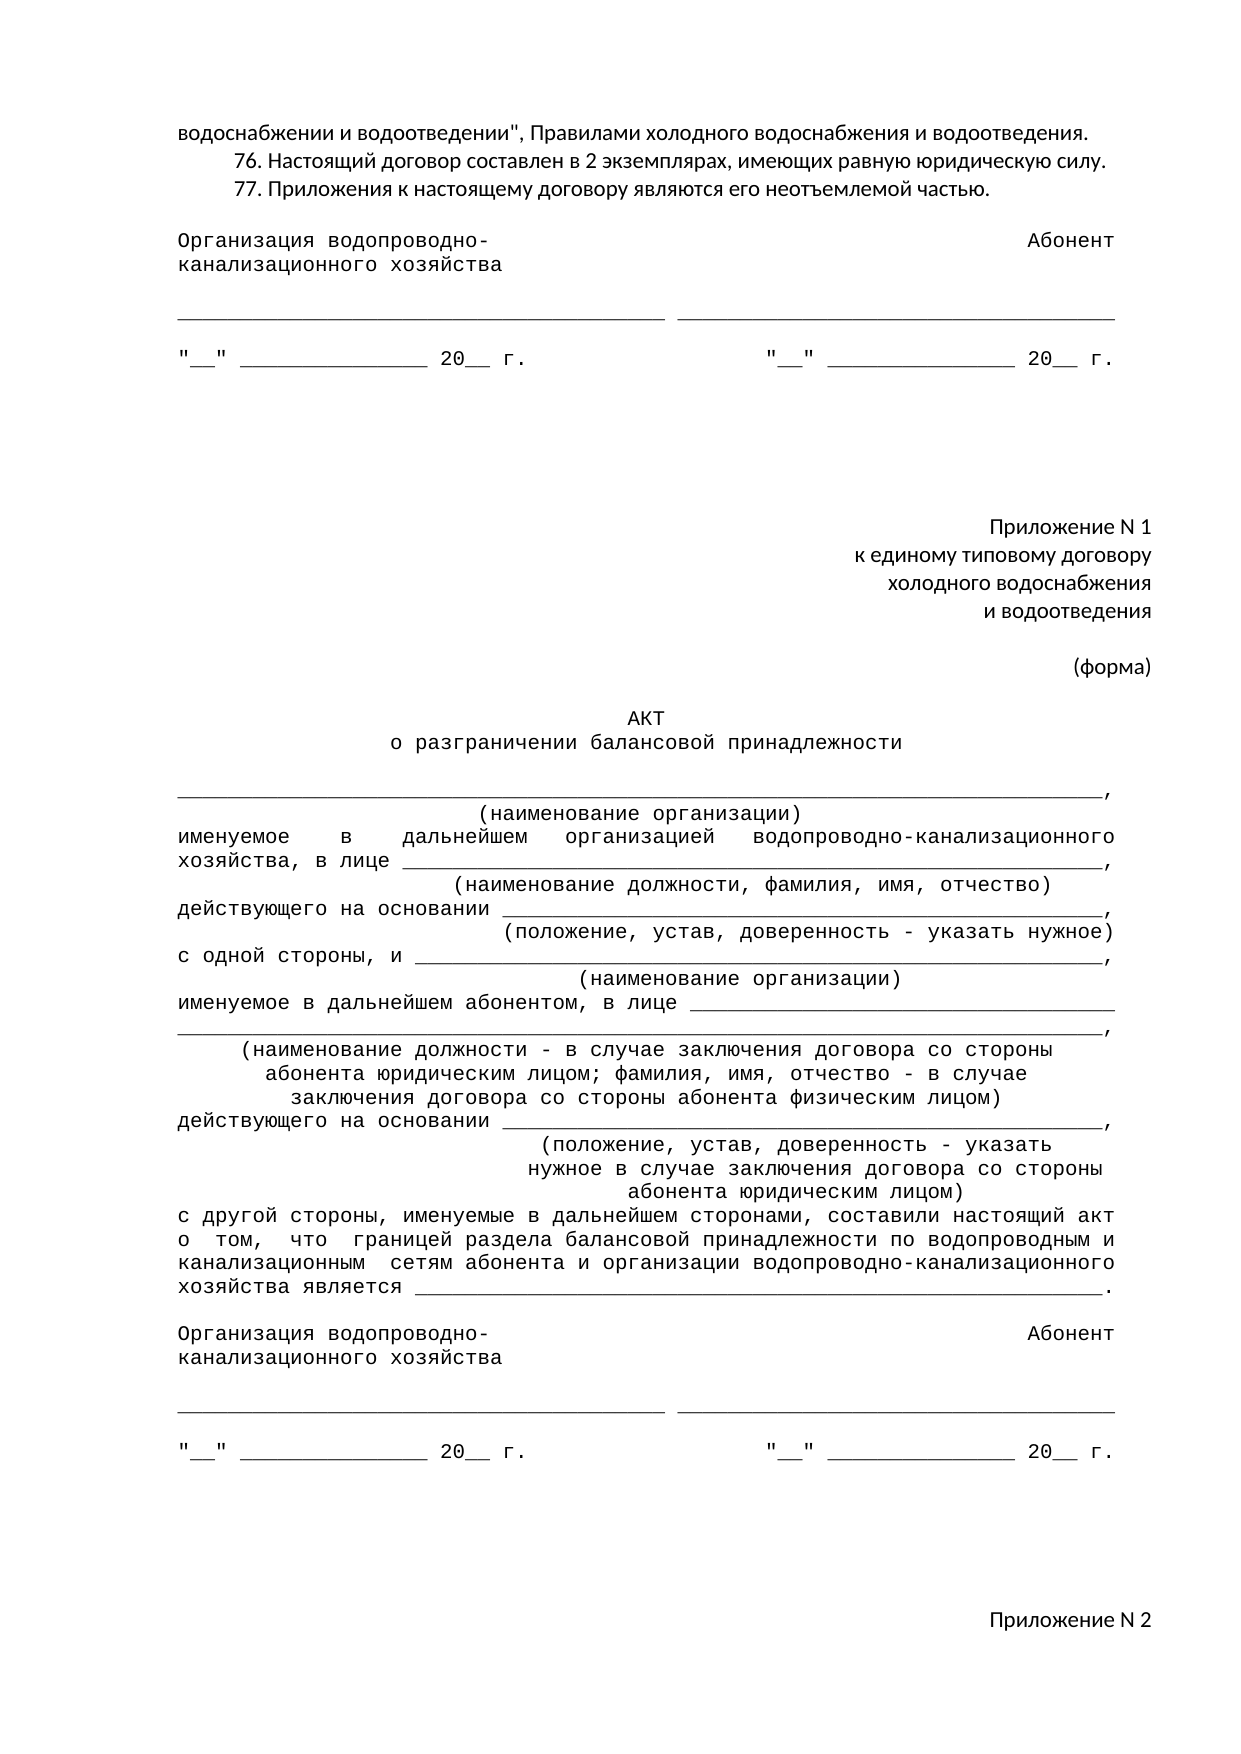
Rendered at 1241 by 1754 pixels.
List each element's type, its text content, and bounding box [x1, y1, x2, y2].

text заключения договора со стороны абонента физическим лицом) [177, 1087, 1152, 1110]
text _______________________________________ ___________________________________ [177, 301, 1152, 325]
text действующего на основании ________________________________________________, [177, 897, 1152, 921]
text _______________________________________ ___________________________________ [177, 1394, 1152, 1418]
text АКТ [177, 708, 1152, 732]
text __________________________________________________________________________, [177, 779, 1152, 803]
text Организация водопроводно- Абонент [177, 230, 1152, 254]
text __________________________________________________________________________, [177, 1016, 1152, 1039]
text холодного водоснабжения [177, 568, 1152, 596]
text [177, 118, 1152, 146]
text абонента юридическим лицом; фамилия, имя, отчество - в случае [177, 1063, 1152, 1087]
text и водоотведения [177, 596, 1152, 624]
text (положение, устав, доверенность - указать [177, 1134, 1152, 1158]
text 76. Настоящий договор составлен в 2 экземплярах, имеющих равную юридическую силу. [177, 146, 1152, 174]
text (наименование организации) [177, 803, 1152, 827]
text (наименование должности - в случае заключения договора со стороны [177, 1039, 1152, 1063]
text канализационного хозяйства [177, 254, 1152, 277]
text Приложение N 2 [177, 1605, 1152, 1633]
text о том, что границей раздела балансовой принадлежности по водопроводным и [177, 1228, 1152, 1252]
text канализационным сетям абонента и организации водопроводно-канализационного [177, 1252, 1152, 1276]
text "__" _______________ 20__ г. "__" _______________ 20__ г. [177, 348, 1152, 372]
text именуемое в дальнейшем организацией водопроводно-канализационного [177, 827, 1152, 850]
text Приложение N 1 [177, 512, 1152, 540]
text хозяйства, в лице ________________________________________________________, [177, 850, 1152, 874]
text (положение, устав, доверенность - указать нужное) [177, 921, 1152, 945]
text с одной стороны, и _______________________________________________________, [177, 945, 1152, 968]
text (наименование должности, фамилия, имя, отчество) [177, 874, 1152, 897]
text к единому типовому договору [177, 540, 1152, 568]
text абонента юридическим лицом) [177, 1181, 1152, 1205]
text Организация водопроводно- Абонент [177, 1323, 1152, 1347]
text именуемое в дальнейшем абонентом, в лице __________________________________ [177, 992, 1152, 1016]
text действующего на основании ________________________________________________, [177, 1110, 1152, 1134]
text 77. Приложения к настоящему договору являются его неотъемлемой частью. [177, 174, 1152, 202]
text хозяйства является _______________________________________________________. [177, 1276, 1152, 1299]
text о разграничении балансовой принадлежности [177, 732, 1152, 756]
text с другой стороны, именуемые в дальнейшем сторонами, составили настоящий акт [177, 1205, 1152, 1228]
text нужное в случае заключения договора со стороны [177, 1158, 1152, 1181]
text (наименование организации) [177, 968, 1152, 992]
text (форма) [177, 652, 1152, 680]
text канализационного хозяйства [177, 1347, 1152, 1370]
text "__" _______________ 20__ г. "__" _______________ 20__ г. [177, 1441, 1152, 1465]
